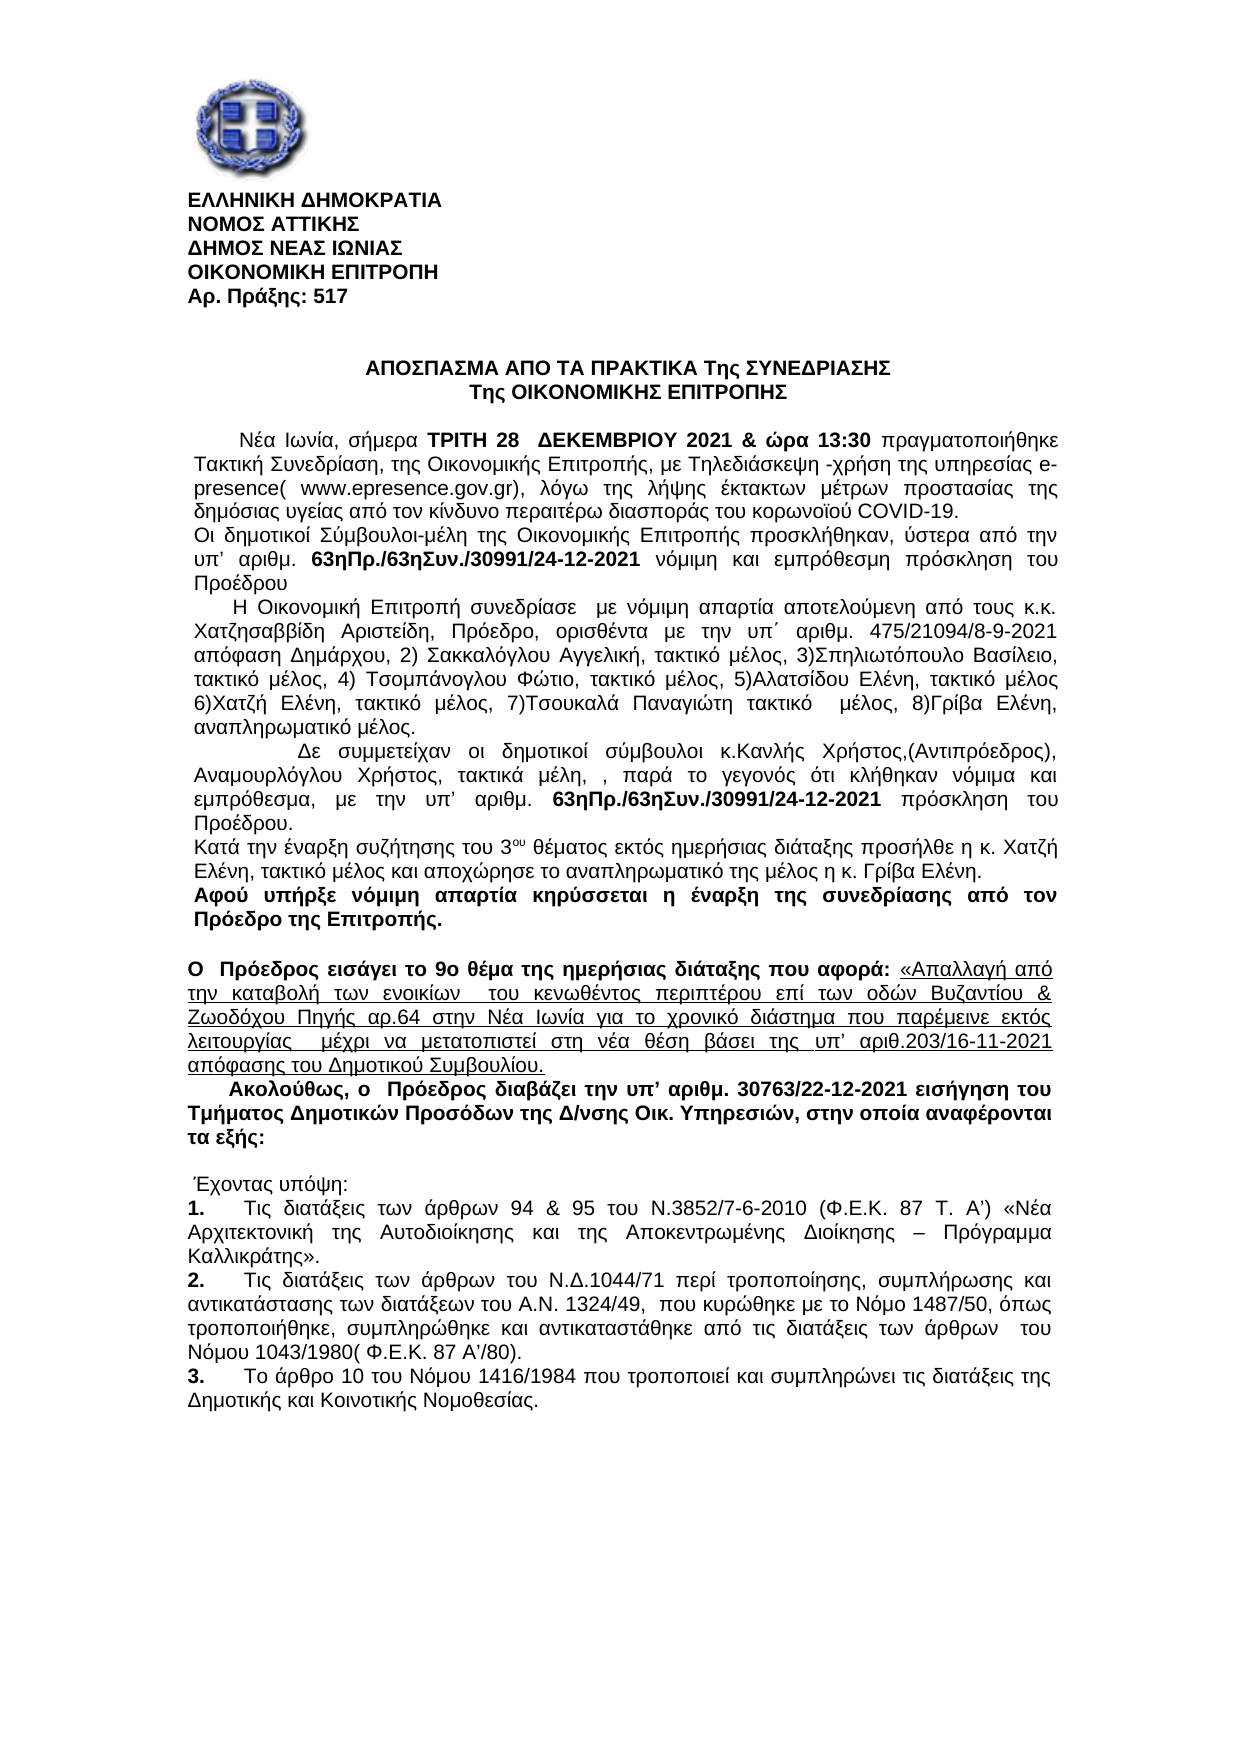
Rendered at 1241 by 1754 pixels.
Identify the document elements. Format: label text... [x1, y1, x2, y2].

text ΟΙΚΟΝΟΜΙΚΗ ΕΠΙΤΡΟΠΗ [187, 260, 1031, 284]
list Το άρθρο 10 του Νόμου 1416/1984 που τροποποιεί και συμπληρώνει τις διατάξεις της Δημοτικής και Κοινοτικής Νομοθεσίας. [187, 1364, 1053, 1412]
text Η Οικονομική Επιτροπή συνεδρίασε με νόμιμη απαρτία αποτελούμενη από τους κ.κ. Χατζησαββίδη Αριστείδη, Πρόεδρο, ορισθέντα με την υπ΄ αριθμ. 475/21094/8-9-2021 απόφαση Δημάρχου, 2) Σακκαλόγλου Αγγελική, τακτικό μέλος, 3)Σπηλιωτόπουλο Βασίλειο, τακτικό μέλος, 4) Τσομπάνογλου Φώτιο, τακτικό μέλος, 5)Αλατσίδου Ελένη, τακτικό μέλος 6)Χατζή Ελένη, τακτικό μέλος, 7)Τσουκαλά Παναγιώτη τακτικό μέλος, 8)Γρίβα Ελένη, αναπληρωματικό μέλος. [187, 595, 1053, 739]
text Νέα Ιωνία, σήμερα ΤΡΙΤΗ 28 ΔΕΚΕΜΒΡΙΟΥ 2021 & ώρα 13:30 πραγματοποιήθηκε Τακτική Συνεδρίαση, της Οικονομικής Επιτροπής, με Τηλεδιάσκεψη -χρήση της υπηρεσίας e-presence( www.epresence.gov.gr), λόγω της λήψης έκτακτων μέτρων προστασίας της δημόσιας υγείας από τον κίνδυνο περαιτέρω διασποράς του κορωνοϊού COVID-19. [187, 427, 1053, 523]
text Δε συμμετείχαν οι δημοτικοί σύμβουλοι κ.Κανλής Χρήστος,(Αντιπρόεδρος), Αναμουρλόγλου Χρήστος, τακτικά μέλη, , παρά το γεγονός ότι κλήθηκαν νόμιμα και εμπρόθεσμα, με την υπ’ αριθμ. 63ηΠρ./63ηΣυν./30991/24-12-2021 πρόσκληση του Προέδρου. [187, 739, 1053, 835]
text Οι δημοτικοί Σύμβουλοι-μέλη της Οικονομικής Επιτροπής προσκλήθηκαν, ύστερα από την υπ’ αριθμ. 63ηΠρ./63ηΣυν./30991/24-12-2021 νόμιμη και εμπρόθεσμη πρόσκληση του Προέδρου [187, 523, 1053, 595]
text Αφού υπήρξε νόμιμη απαρτία κηρύσσεται η έναρξη της συνεδρίασης από τον Πρόεδρο της Επιτροπής. [187, 883, 1053, 931]
text ΑΠΟΣΠΑΣΜΑ ΑΠΟ ΤΑ ΠΡΑΚΤΙΚΑ Της ΣΥΝΕΔΡΙΑΣΗΣ [225, 356, 1031, 379]
text Της ΟΙΚΟΝΟΜΙΚΗΣ ΕΠΙΤΡΟΠΗΣ [225, 379, 1031, 403]
text ΔΗΜΟΣ ΝΕΑΣ ΙΩΝΙΑΣ [187, 236, 1031, 260]
list Τις διατάξεις των άρθρων του Ν.Δ.1044/71 περί τροποποίησης, συμπλήρωσης και αντικατάστασης των διατάξεων του A.Ν. 1324/49, που κυρώθηκε με το Νόμο 1487/50, όπως τροποποιήθηκε, συμπληρώθηκε και αντικαταστάθηκε από τις διατάξεις των άρθρων του Νόμου 1043/1980( Φ.Ε.Κ. 87 Α’/80). [187, 1268, 1053, 1364]
text Ο Πρόεδρος εισάγει το 9o θέμα της ημερήσιας διάταξης που αφορά: «Απαλλαγή από την καταβολή των ενοικίων του κενωθέντος περιπτέρου επί των οδών Βυζαντίου & Ζωοδόχου Πηγής αρ.64 στην Νέα Ιωνία για το χρονικό διάστημα που παρέμεινε εκτός λειτουργίας μέχρι να μετατοπιστεί στη νέα θέση βάσει της υπ’ αριθ.203/16-11-2021 απόφασης του Δημοτικού Συμβουλίου. [187, 1051, 1053, 1077]
text Κατά την έναρξη συζήτησης του 3ου θέματος εκτός ημερήσιας διάταξης προσήλθε η κ. Χατζή Ελένη, τακτικό μέλος και αποχώρησε το αναπληρωματικό της μέλος η κ. Γρίβα Ελένη. [187, 835, 1053, 883]
text ΕΛΛΗΝΙΚΗ ΔΗΜΟΚΡΑΤΙΑ [187, 188, 1031, 212]
text Αρ. Πράξης: 517 [187, 284, 1031, 308]
text Ο Πρόεδρος εισάγει το 9o θέμα της ημερήσιας διάταξης που αφορά: «Απαλλαγή από την καταβολή των ενοικίων του κενωθέντος περιπτέρου επί των οδών Βυζαντίου & Ζωοδόχου Πηγής αρ.64 στην Νέα Ιωνία για το χρονικό διάστημα που παρέμεινε εκτός λειτουργίας μέχρι να μετατοπιστεί στη νέα θέση βάσει της υπ’ αριθ.203/16-11-2021 απόφασης του Δημοτικού Συμβουλίου. [187, 957, 1053, 1050]
text Έχοντας υπόψη: [187, 1172, 1053, 1196]
picture [187, 73, 319, 188]
text ΝΟΜΟΣ ΑΤΤΙΚΗΣ [187, 212, 1031, 236]
list Τις διατάξεις των άρθρων 94 & 95 του Ν.3852/7-6-2010 (Φ.Ε.Κ. 87 Τ. Α’) «Νέα Αρχιτεκτονική της Αυτοδιοίκησης και της Αποκεντρωμένης Διοίκησης – Πρόγραμμα Καλλικράτης». [187, 1196, 1053, 1268]
text Ακολούθως, ο Πρόεδρος διαβάζει την υπ’ αριθμ. 30763/22-12-2021 εισήγηση του Τμήματος Δημοτικών Προσόδων της Δ/νσης Οικ. Υπηρεσιών, στην οποία αναφέρονται τα εξής: [187, 1077, 1053, 1149]
